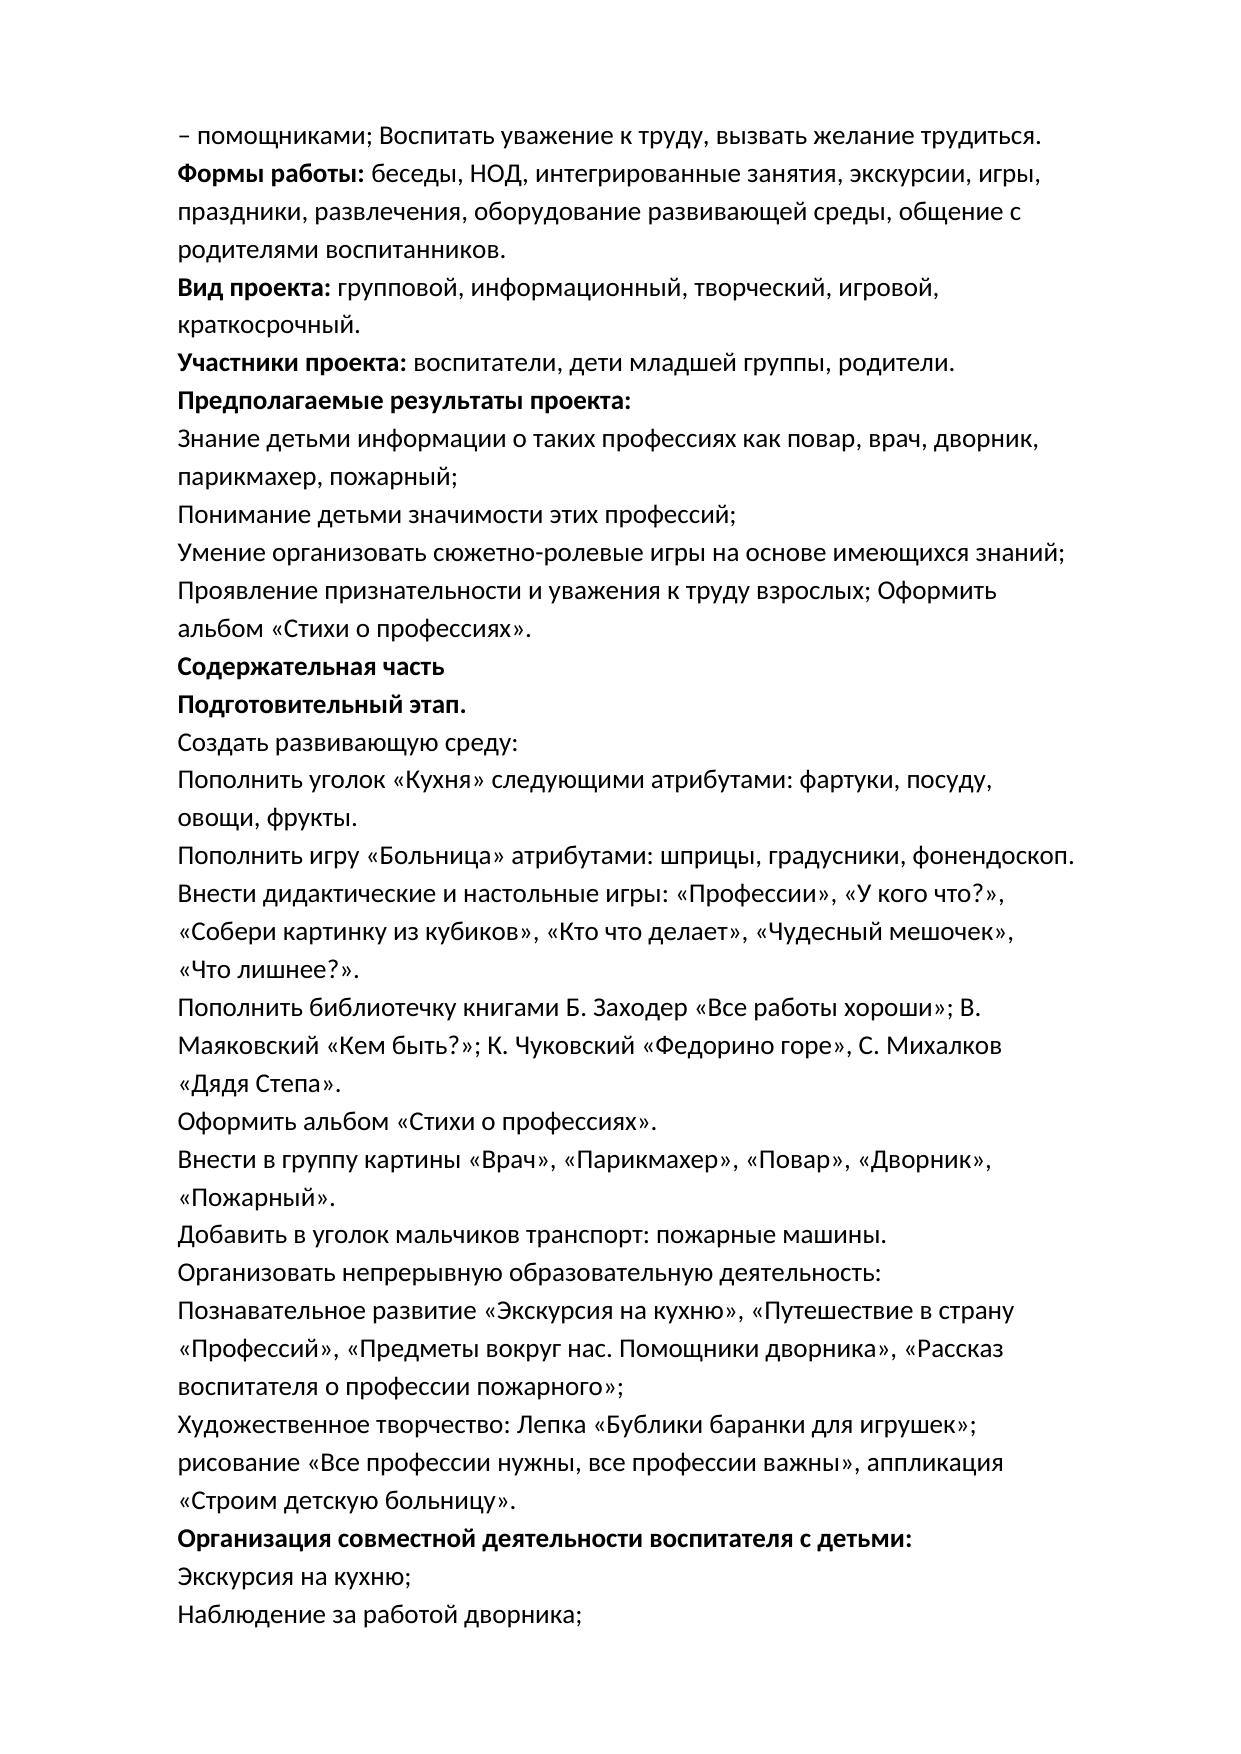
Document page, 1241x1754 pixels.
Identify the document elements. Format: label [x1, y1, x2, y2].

text [177, 118, 1152, 1630]
